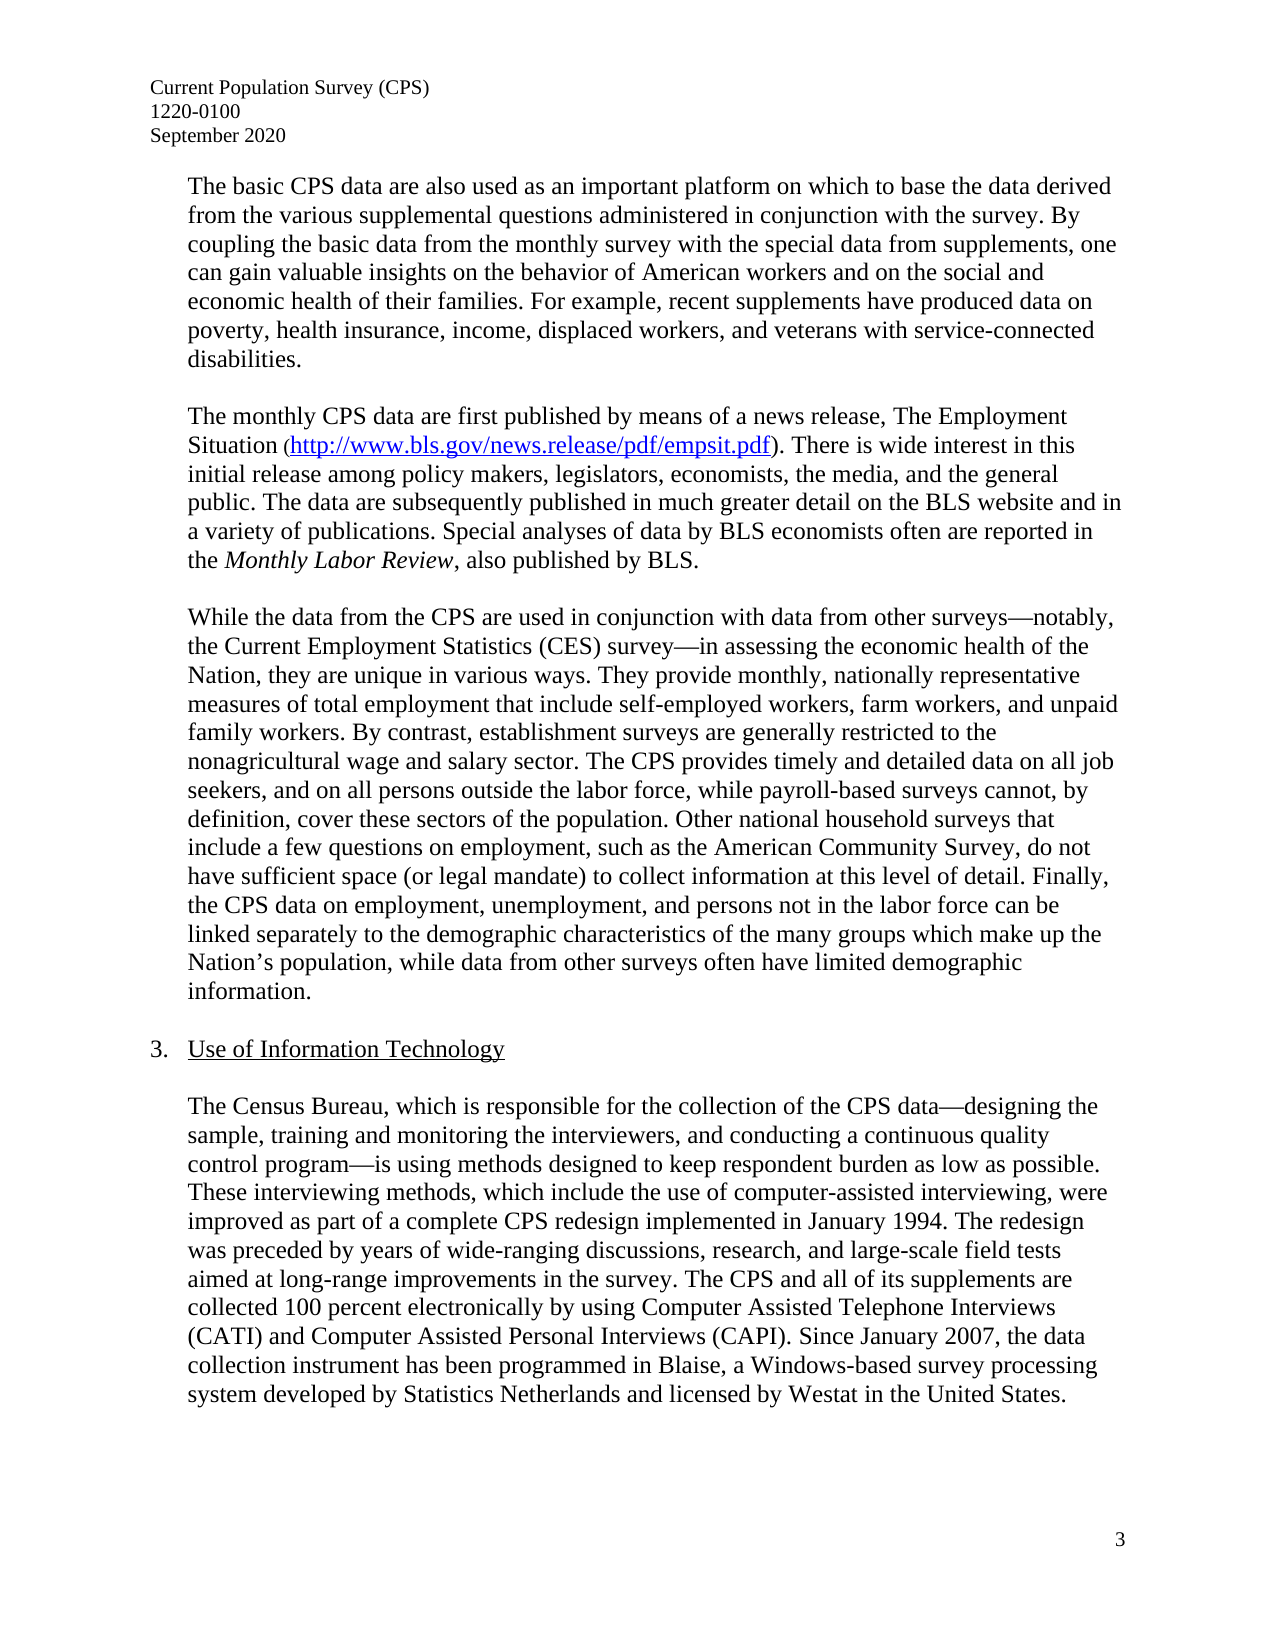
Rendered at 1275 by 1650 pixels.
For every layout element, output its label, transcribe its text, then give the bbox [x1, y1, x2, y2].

text While the data from the CPS are used in conjunction with data from other surveys—notably, the Current Employment Statistics (CES) survey—in assessing the economic health of the Nation, they are unique in various ways. They provide monthly, nationally representative measures of total employment that include self-employed workers, farm workers, and unpaid family workers. By contrast, establishment surveys are generally restricted to the nonagricultural wage and salary sector. The CPS provides timely and detailed data on all job seekers, and on all persons outside the labor force, while payroll-based surveys cannot, by definition, cover these sectors of the population. Other national household surveys that include a few questions on employment, such as the American Community Survey, do not have sufficient space (or legal mandate) to collect information at this level of detail. Finally, the CPS data on employment, unemployment, and persons not in the labor force can be linked separately to the demographic characteristics of the many groups which make up the Nation’s population, while data from other surveys often have limited demographic information. [187, 602, 1125, 1005]
text The monthly CPS data are first published by means of a news release, The Employment Situation (http://www.bls.gov/news.release/pdf/empsit.pdf). There is wide interest in this initial release among policy makers, legislators, economists, the media, and the general public. The data are subsequently published in much greater detail on the BLS website and in a variety of publications. Special analyses of data by BLS economists often are reported in the Monthly Labor Review, also published by BLS. [187, 401, 1125, 574]
text The basic CPS data are also used as an important platform on which to base the data derived from the various supplemental questions administered in conjunction with the survey. By coupling the basic data from the monthly survey with the special data from supplements, one can gain valuable insights on the behavior of American workers and on the social and economic health of their families. For example, recent supplements have produced data on poverty, health insurance, income, displaced workers, and veterans with service-connected disabilities. [187, 171, 1125, 372]
subtitle 3. Use of Information Technology [150, 1034, 1125, 1062]
text The Census Bureau, which is responsible for the collection of the CPS data—designing the sample, training and monitoring the interviewers, and conducting a continuous quality control program—is using methods designed to keep respondent burden as low as possible. These interviewing methods, which include the use of computer-assisted interviewing, were improved as part of a complete CPS redesign implemented in January 1994. The redesign was preceded by years of wide-ranging discussions, research, and large-scale field tests aimed at long-range improvements in the survey. The CPS and all of its supplements are collected 100 percent electronically by using Computer Assisted Telephone Interviews (CATI) and Computer Assisted Personal Interviews (CAPI). Since January 2007, the data collection instrument has been programmed in Blaise, a Windows-based survey processing system developed by Statistics Netherlands and licensed by Westat in the United States. [187, 1091, 1125, 1407]
